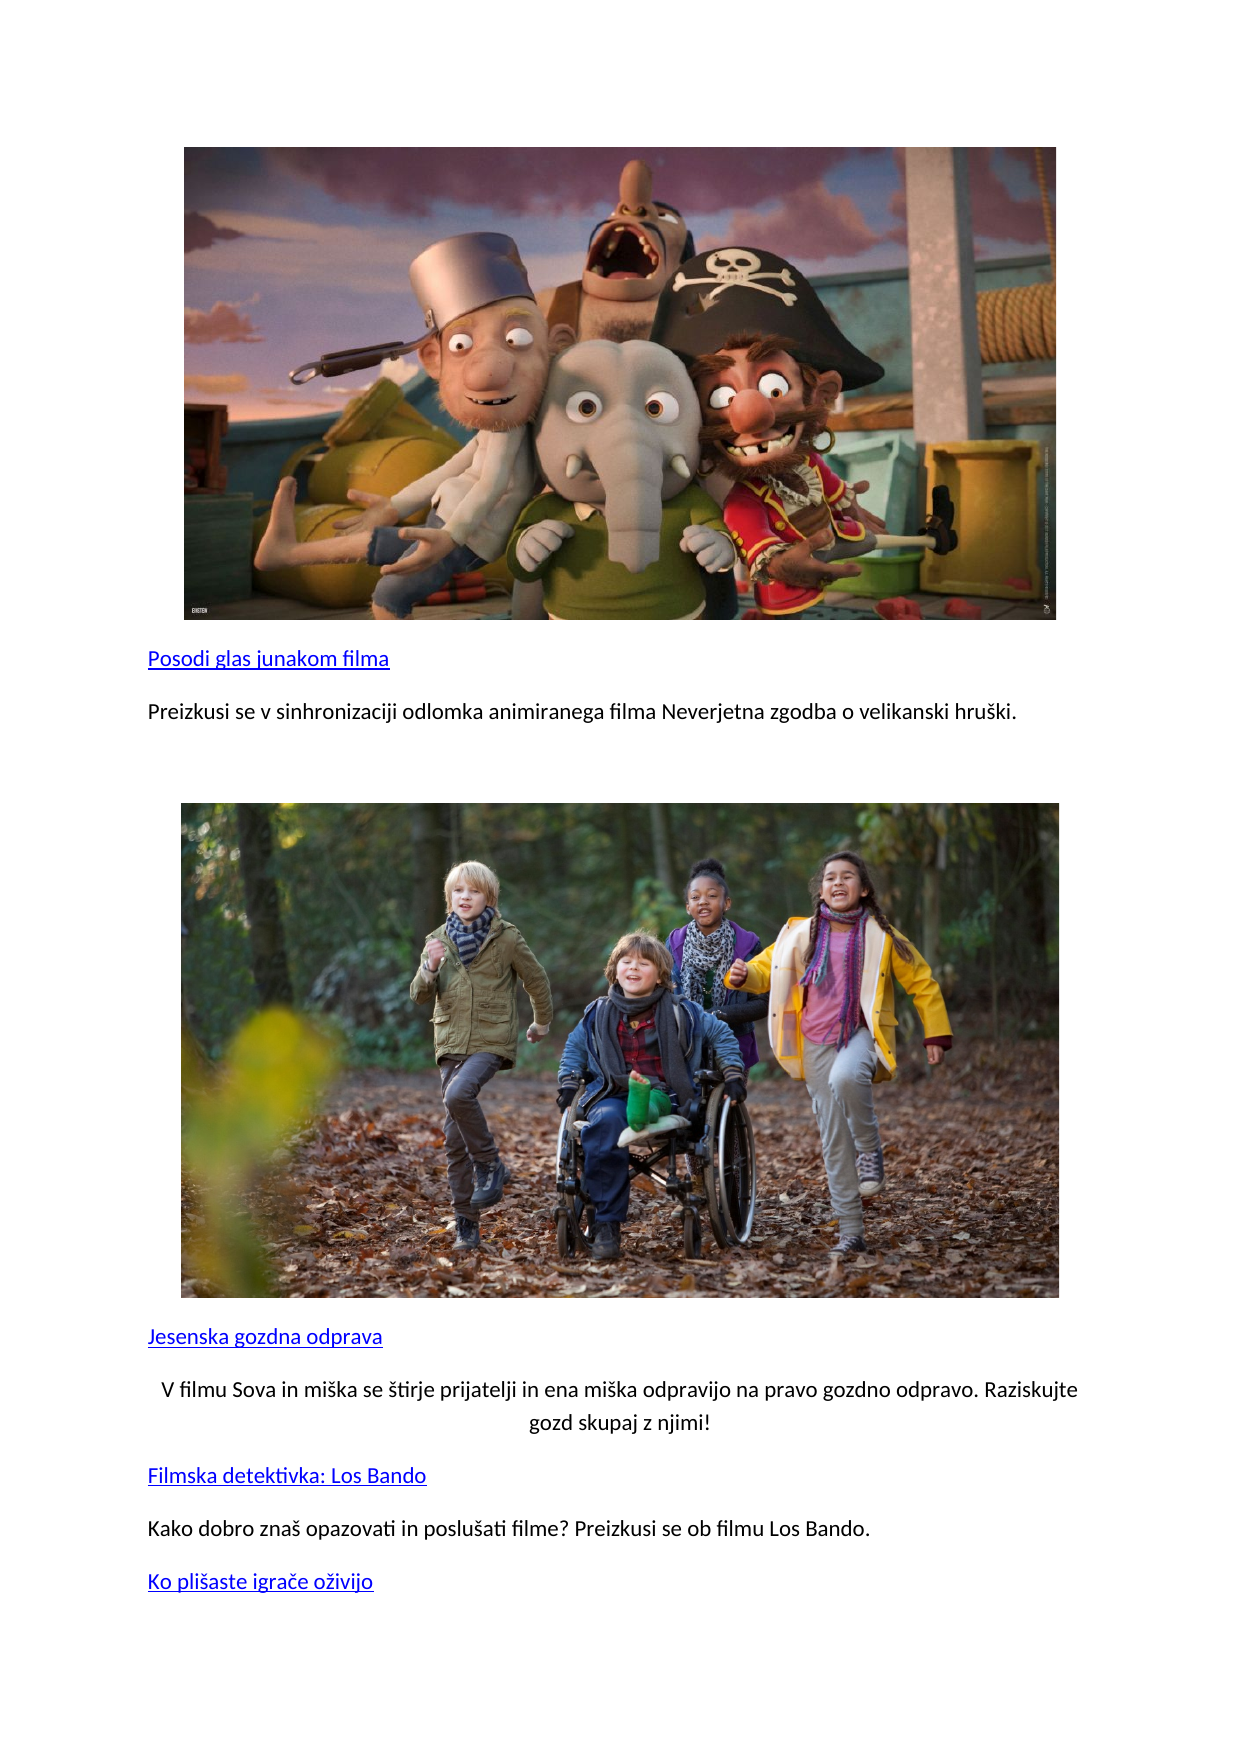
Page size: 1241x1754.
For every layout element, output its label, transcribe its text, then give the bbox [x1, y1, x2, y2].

text Filmska detektivka: Los Bando [148, 1461, 1093, 1489]
text Kako dobro znaš opazovati in poslušati filme? Preizkusi se ob filmu Los Bando. [148, 1514, 1093, 1542]
picture [181, 803, 1060, 1298]
text Ko plišaste igrače oživijo [148, 1567, 1093, 1595]
text Preizkusi se v sinhronizaciji odlomka animiranega filma Neverjetna zgodba o velikanski hruški. [148, 697, 1093, 725]
text Jesenska gozdna odprava [148, 1322, 1093, 1351]
text Posodi glas junakom filma [148, 644, 1093, 672]
text V filmu Sova in miška se štirje prijatelji in ena miška odpravijo na pravo gozdno odpravo. Raziskujte gozd skupaj z njimi! [148, 1376, 1093, 1436]
picture [184, 147, 1057, 620]
